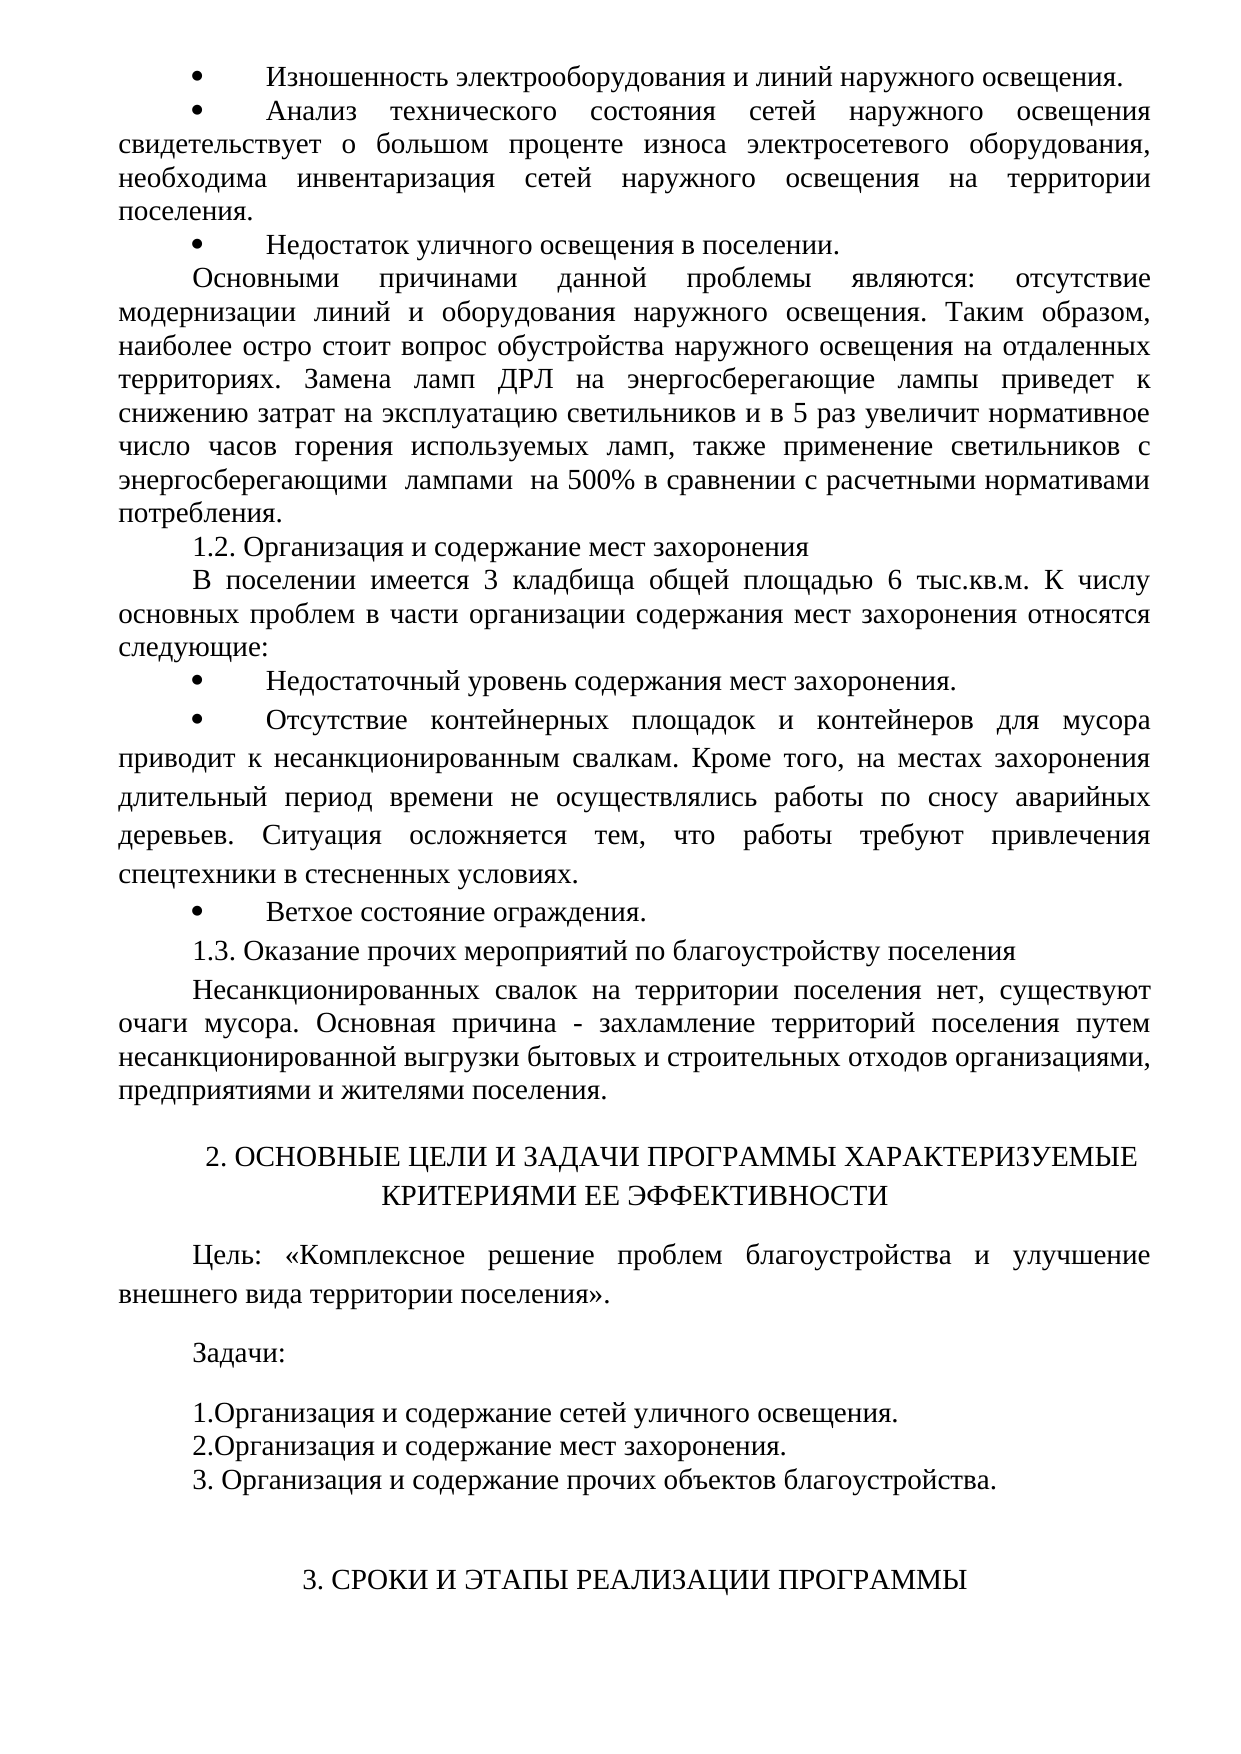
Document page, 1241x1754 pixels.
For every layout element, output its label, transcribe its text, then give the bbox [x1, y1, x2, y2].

list Анализ технического состояния сетей наружного освещения свидетельствует о большом проценте износа электросетевого оборудования, необходима инвентаризация сетей наружного освещения на территории поселения. [118, 93, 1152, 227]
text 3. СРОКИ И ЭТАПЫ РЕАЛИЗАЦИИ ПРОГРАММЫ [118, 1562, 1152, 1596]
text В поселении имеется 3 кладбища общей площадью 6 тыс.кв.м. К числу основных проблем в части организации содержания мест захоронения относятся следующие: [118, 562, 1152, 663]
text 1.3. Оказание прочих мероприятий по благоустройству поселения [118, 933, 1152, 967]
text 3. Организация и содержание прочих объектов благоустройства. [118, 1462, 1152, 1495]
list Ветхое состояние ограждения. [118, 894, 1152, 928]
text Цель: «Комплексное решение проблем благоустройства и улучшение внешнего вида территории поселения». [118, 1237, 1152, 1309]
text 1.Организация и содержание сетей уличного освещения. [118, 1395, 1152, 1428]
text Несанкционированных свалок на территории поселения нет, существуют очаги мусора. Основная причина - захламление территорий поселения путем несанкционированной выгрузки бытовых и строительных отходов организациями, предприятиями и жителями поселения. [118, 972, 1152, 1106]
text 2. ОСНОВНЫЕ ЦЕЛИ И ЗАДАЧИ ПРОГРАММЫ ХАРАКТЕРИЗУЕМЫЕ КРИТЕРИЯМИ ЕЕ ЭФФЕКТИВНОСТИ [118, 1139, 1152, 1212]
list Отсутствие контейнерных площадок и контейнеров для мусора приводит к несанкционированным свалкам. Кроме того, на местах захоронения длительный период времени не осуществлялись работы по сносу аварийных деревьев. Ситуация осложняется тем, что работы требуют привлечения спецтехники в стесненных условиях. [118, 702, 1152, 889]
text 2.Организация и содержание мест захоронения. [118, 1428, 1152, 1462]
text 1.2. Организация и содержание мест захоронения [118, 529, 1152, 562]
text Основными причинами данной проблемы являются: отсутствие модернизации линий и оборудования наружного освещения. Таким образом, наиболее остро стоит вопрос обустройства наружного освещения на отдаленных территориях. Замена ламп ДРЛ на энергосберегающие лампы приведет к снижению затрат на эксплуатацию светильников и в 5 раз увеличит нормативное число часов горения используемых ламп, также применение светильников с энергосберегающими лампами на 500% в сравнении с расчетными нормативами потребления. [118, 261, 1152, 529]
list Недостаточный уровень содержания мест захоронения. [118, 663, 1152, 697]
list Изношенность электрооборудования и линий наружного освещения. [118, 59, 1152, 93]
list Недостаток уличного освещения в поселении. [118, 227, 1152, 261]
text Задачи: [118, 1335, 1152, 1369]
